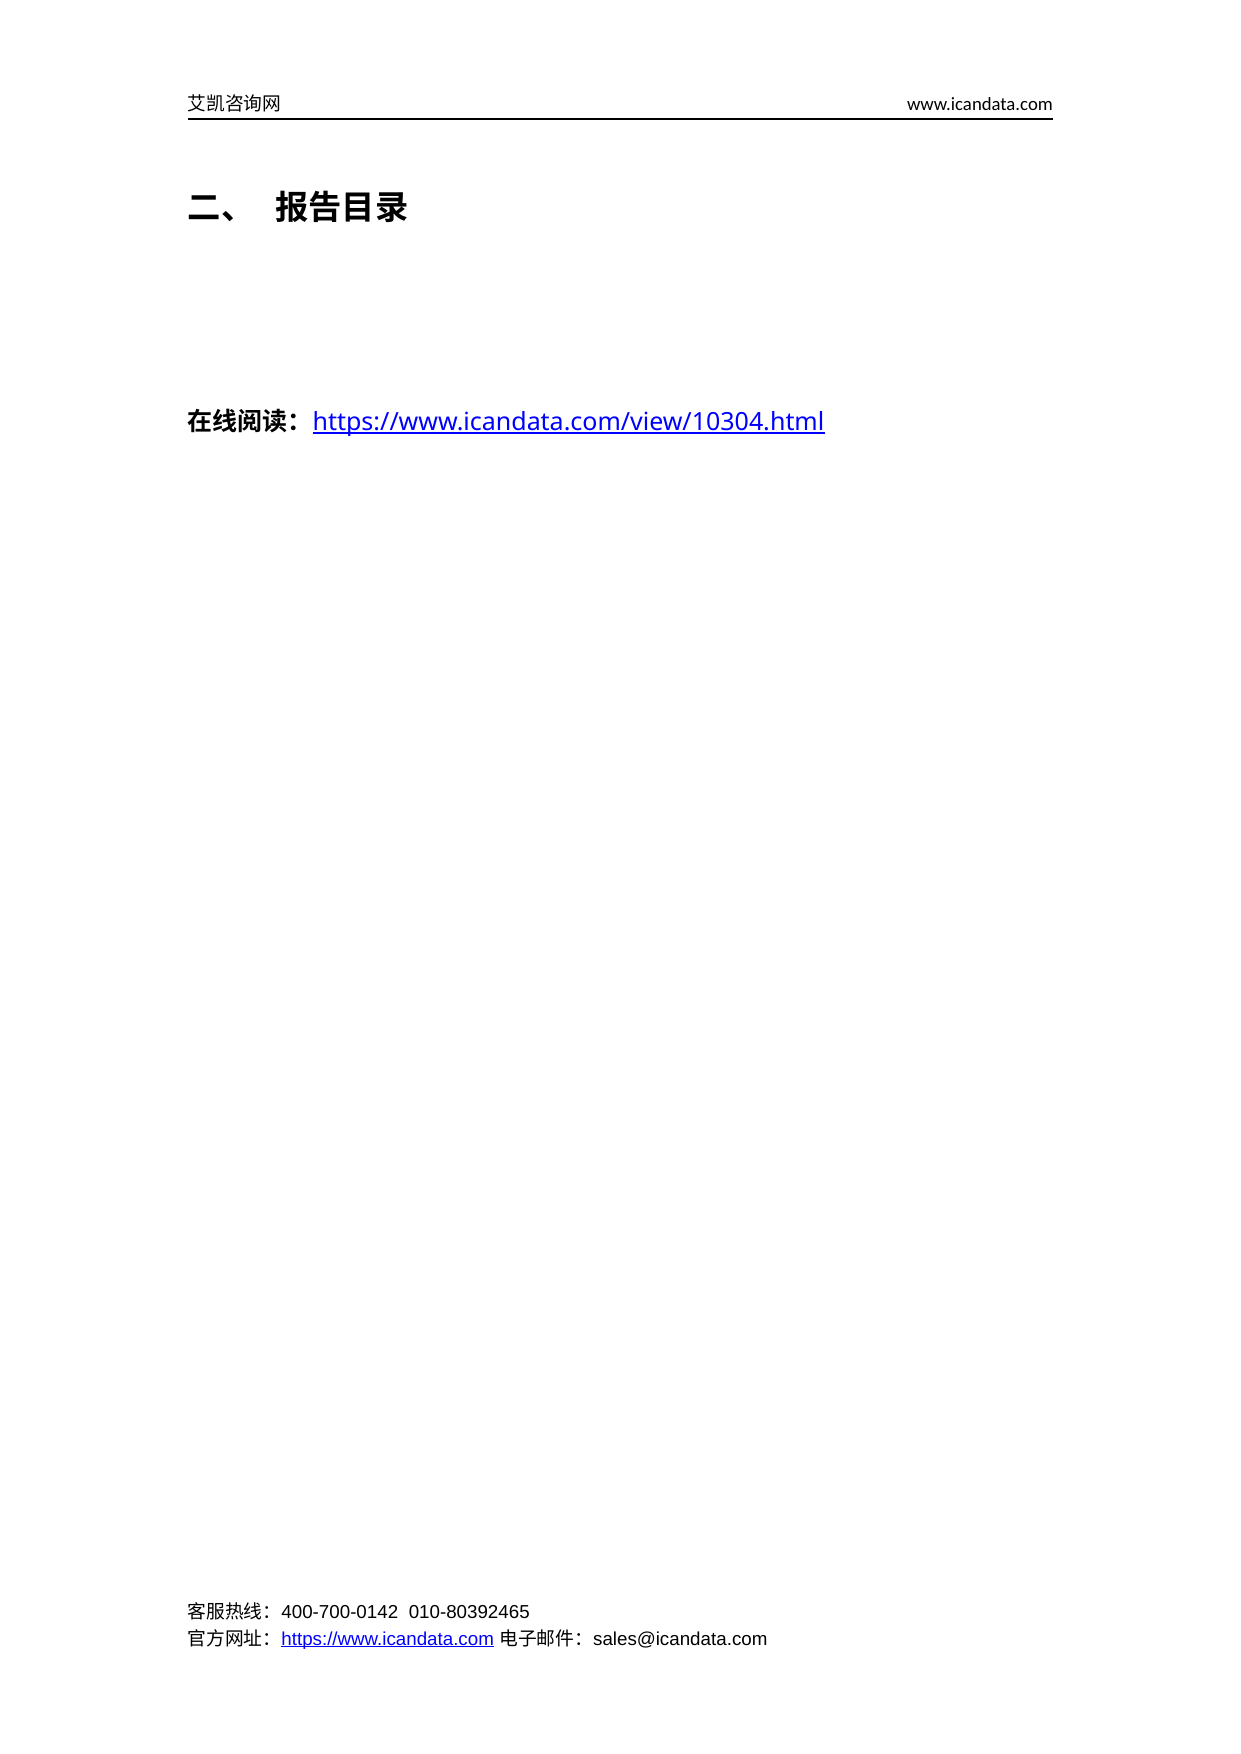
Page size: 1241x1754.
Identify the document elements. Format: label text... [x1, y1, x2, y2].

subtitle 报告目录 [187, 172, 1053, 237]
text 在线阅读：https://www.icandata.com/view/10304.html [187, 387, 1053, 452]
